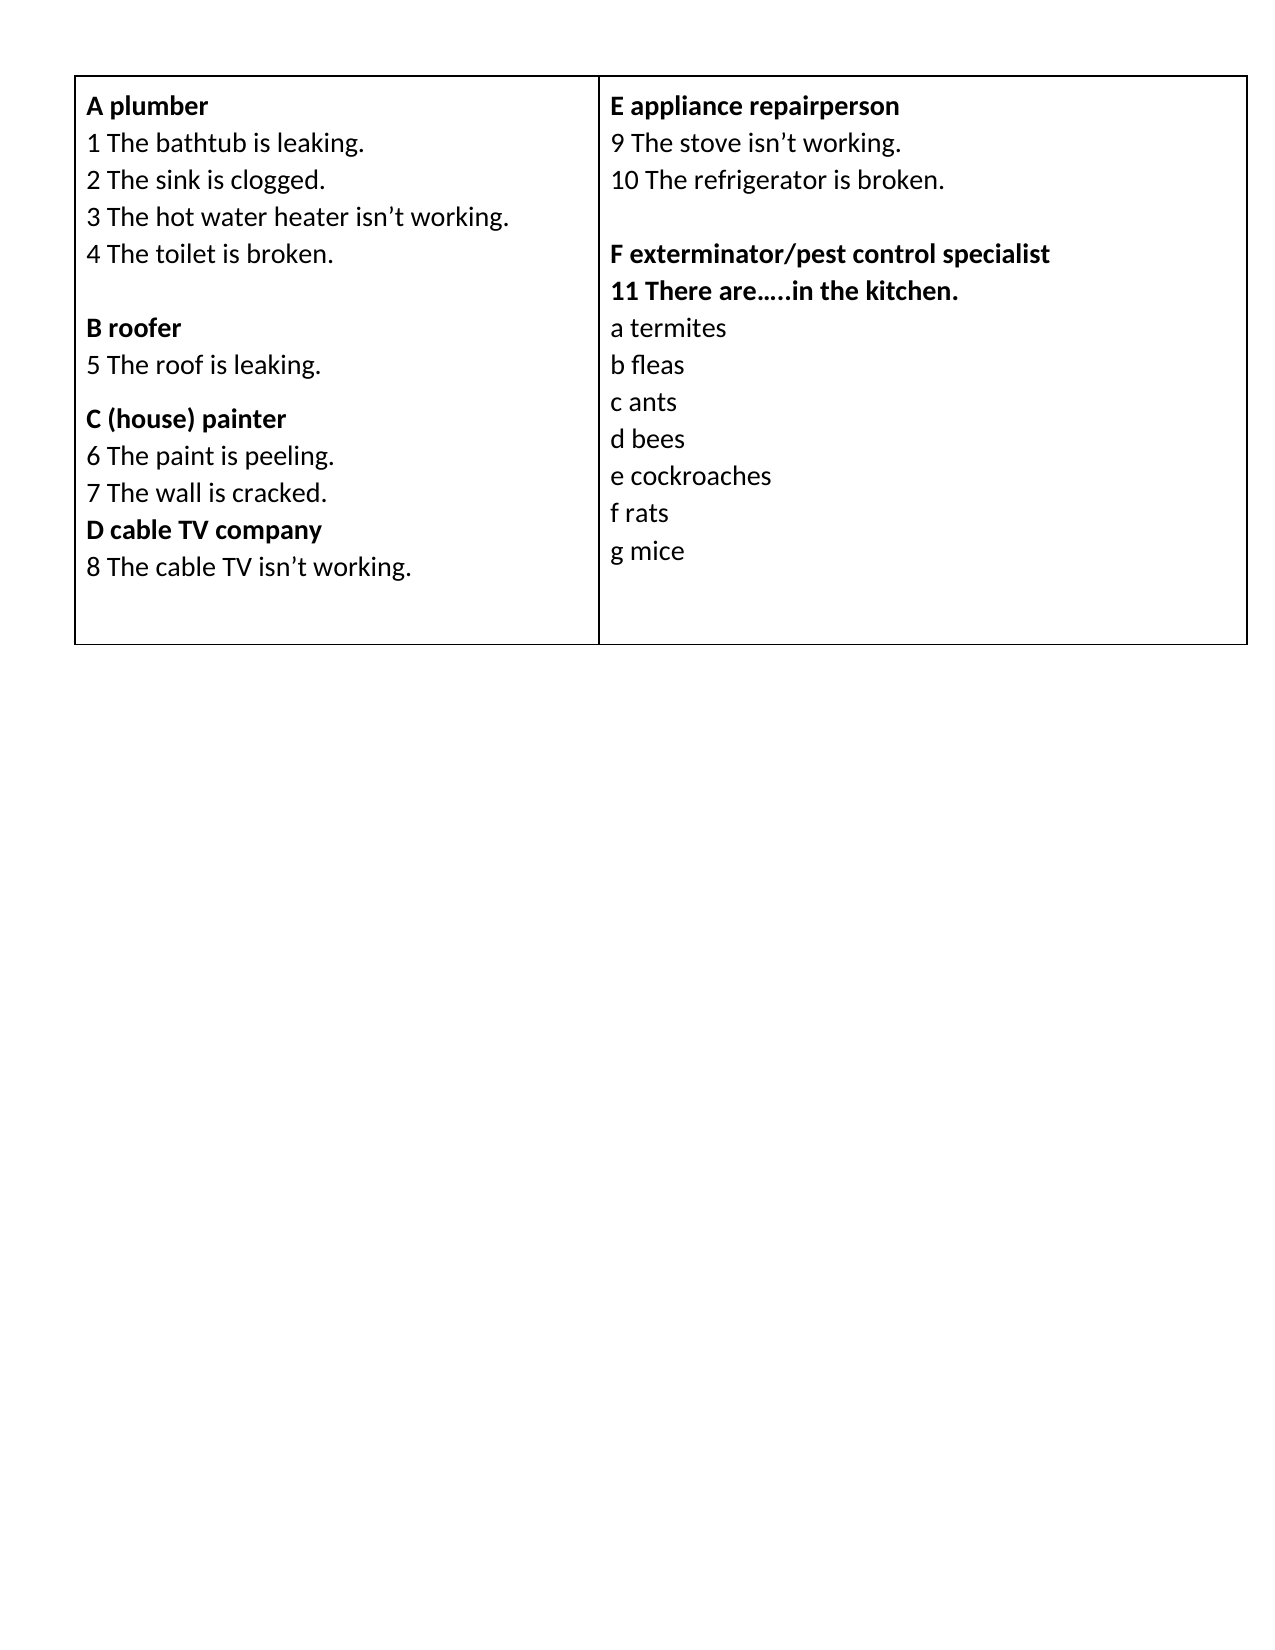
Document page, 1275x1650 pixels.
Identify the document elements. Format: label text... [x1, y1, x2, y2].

table_header A plumber 1 The bathtub is leaking. 2 The sink is clogged. 3 The hot water heater isn’t working. 4 The toilet is broken. B roofer 5 The roof is leaking. C (house) painter 6 The paint is peeling. 7 The wall is cracked. D cable TV company 8 The cable TV isn’t working. [76, 77, 598, 644]
table_header E appliance repairperson 9 The stove isn’t working. 10 The refrigerator is broken. F exterminator/pest control specialist 11 There are…..in the kitchen. a termites b fleas c ants d bees e cockroaches f rats g mice [600, 77, 1246, 644]
